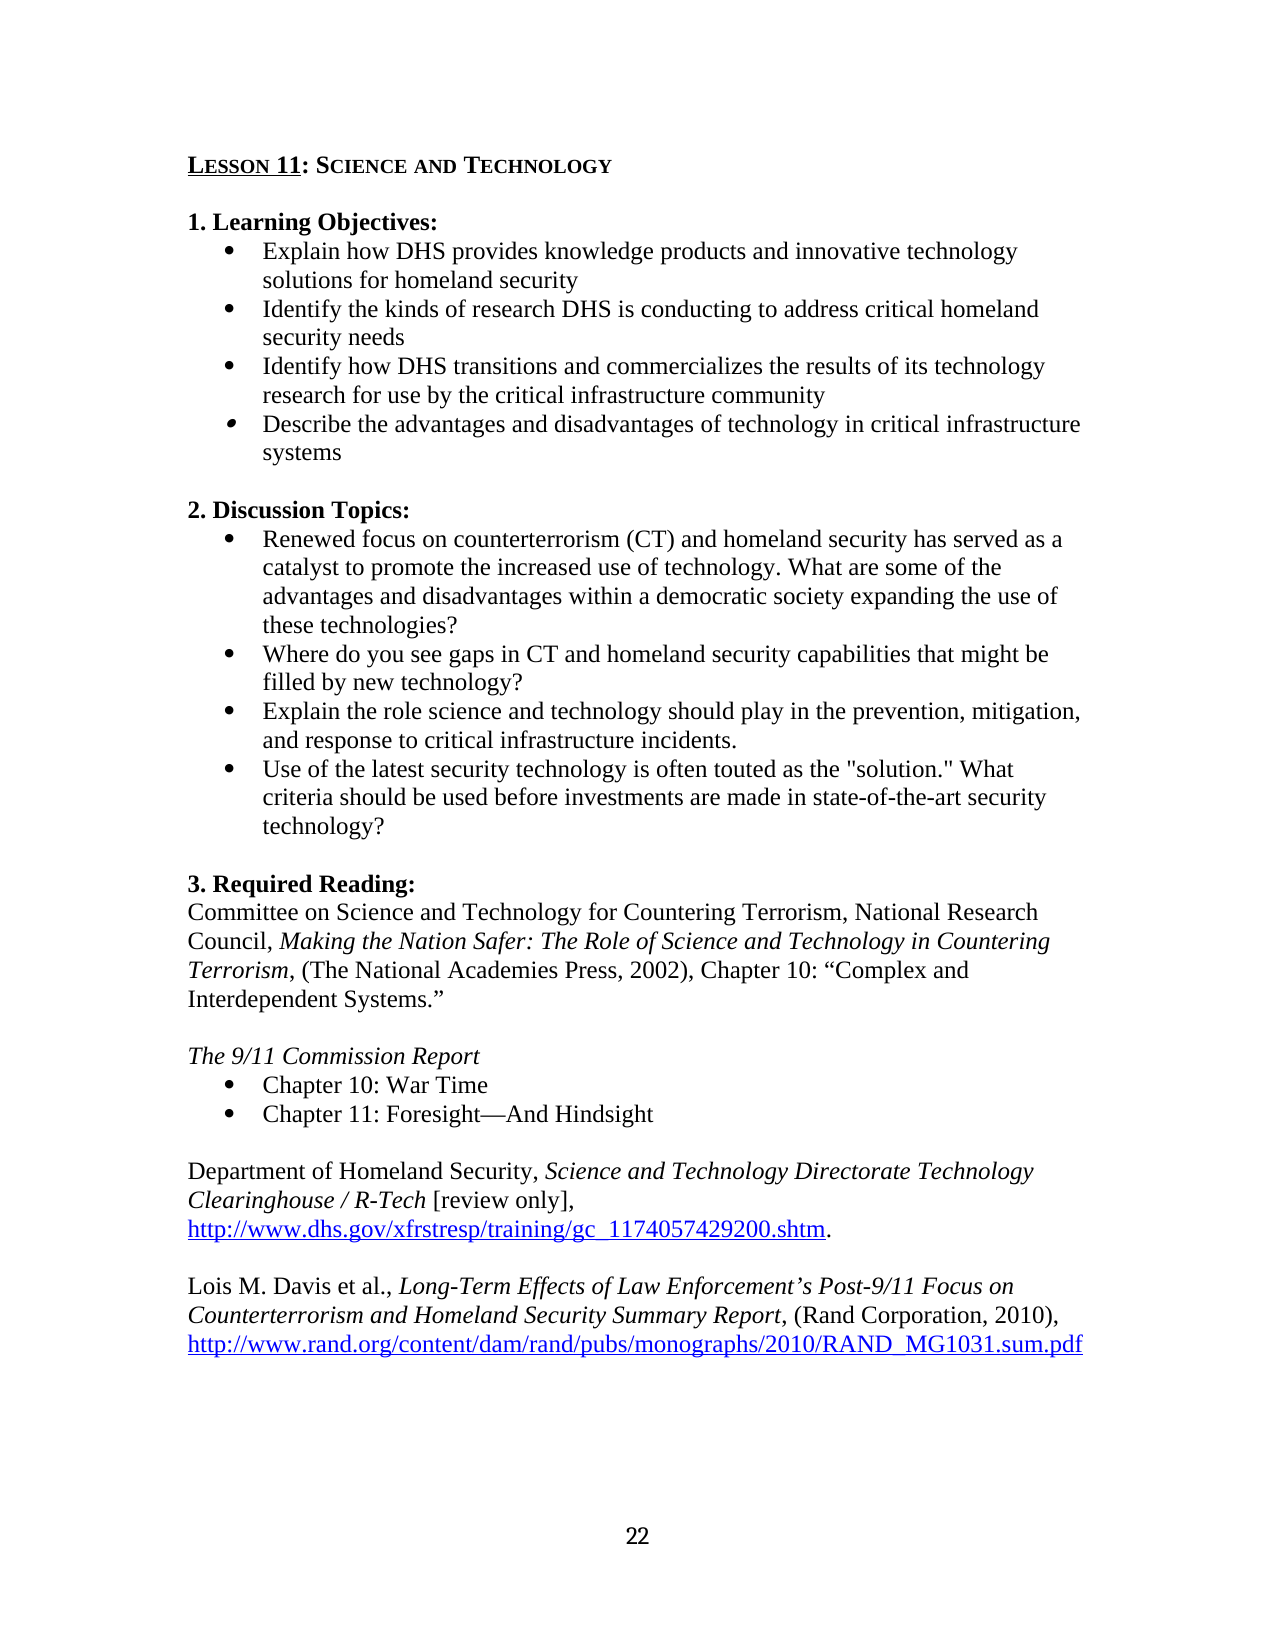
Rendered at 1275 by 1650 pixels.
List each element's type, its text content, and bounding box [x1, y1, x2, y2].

list Use of the latest security technology is often touted as the "solution." What criteria should be used before investments are made in state-of-the-art security technology? [225, 754, 1087, 869]
list Renewed focus on counterterrorism (CT) and homeland security has served as a catalyst to promote the increased use of technology. What are some of the advantages and disadvantages within a democratic society expanding the use of these technologies? [225, 524, 1087, 639]
list Explain how DHS provides knowledge products and innovative technology solutions for homeland security [225, 236, 1087, 294]
list Identify the kinds of research DHS is conducting to address critical homeland security needs [225, 294, 1087, 351]
text http://www.dhs.gov/xfrstresp/training/gc_1174057429200.shtm. [187, 1214, 1087, 1242]
list Chapter 11: Foresight—And Hindsight [225, 1099, 1087, 1127]
text 3. Required Reading: [187, 869, 1087, 897]
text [187, 1271, 1087, 1357]
list Chapter 10: War Time [225, 1070, 1087, 1099]
text Lesson 11: Science and Technology [187, 150, 1087, 179]
text Department of Homeland Security, Science and Technology Directorate Technology Clearinghouse / R-Tech [review only], [187, 1156, 1087, 1214]
list Where do you see gaps in CT and homeland security capabilities that might be filled by new technology? [225, 639, 1087, 696]
list Explain the role science and technology should play in the prevention, mitigation, and response to critical infrastructure incidents. [225, 696, 1087, 754]
list Describe the advantages and disadvantages of technology in critical infrastructure systems [225, 409, 1087, 495]
text 2. Discussion Topics: [187, 495, 1087, 524]
text The 9/11 Commission Report [187, 1041, 1087, 1070]
text 1. Learning Objectives: [187, 207, 1087, 236]
list Identify how DHS transitions and commercializes the results of its technology research for use by the critical infrastructure community [225, 351, 1087, 409]
text Committee on Science and Technology for Countering Terrorism, National Research Council, Making the Nation Safer: The Role of Science and Technology in Countering Terrorism, (The National Academies Press, 2002), Chapter 10: “Complex and Interdependent Systems.” [187, 897, 1087, 1012]
